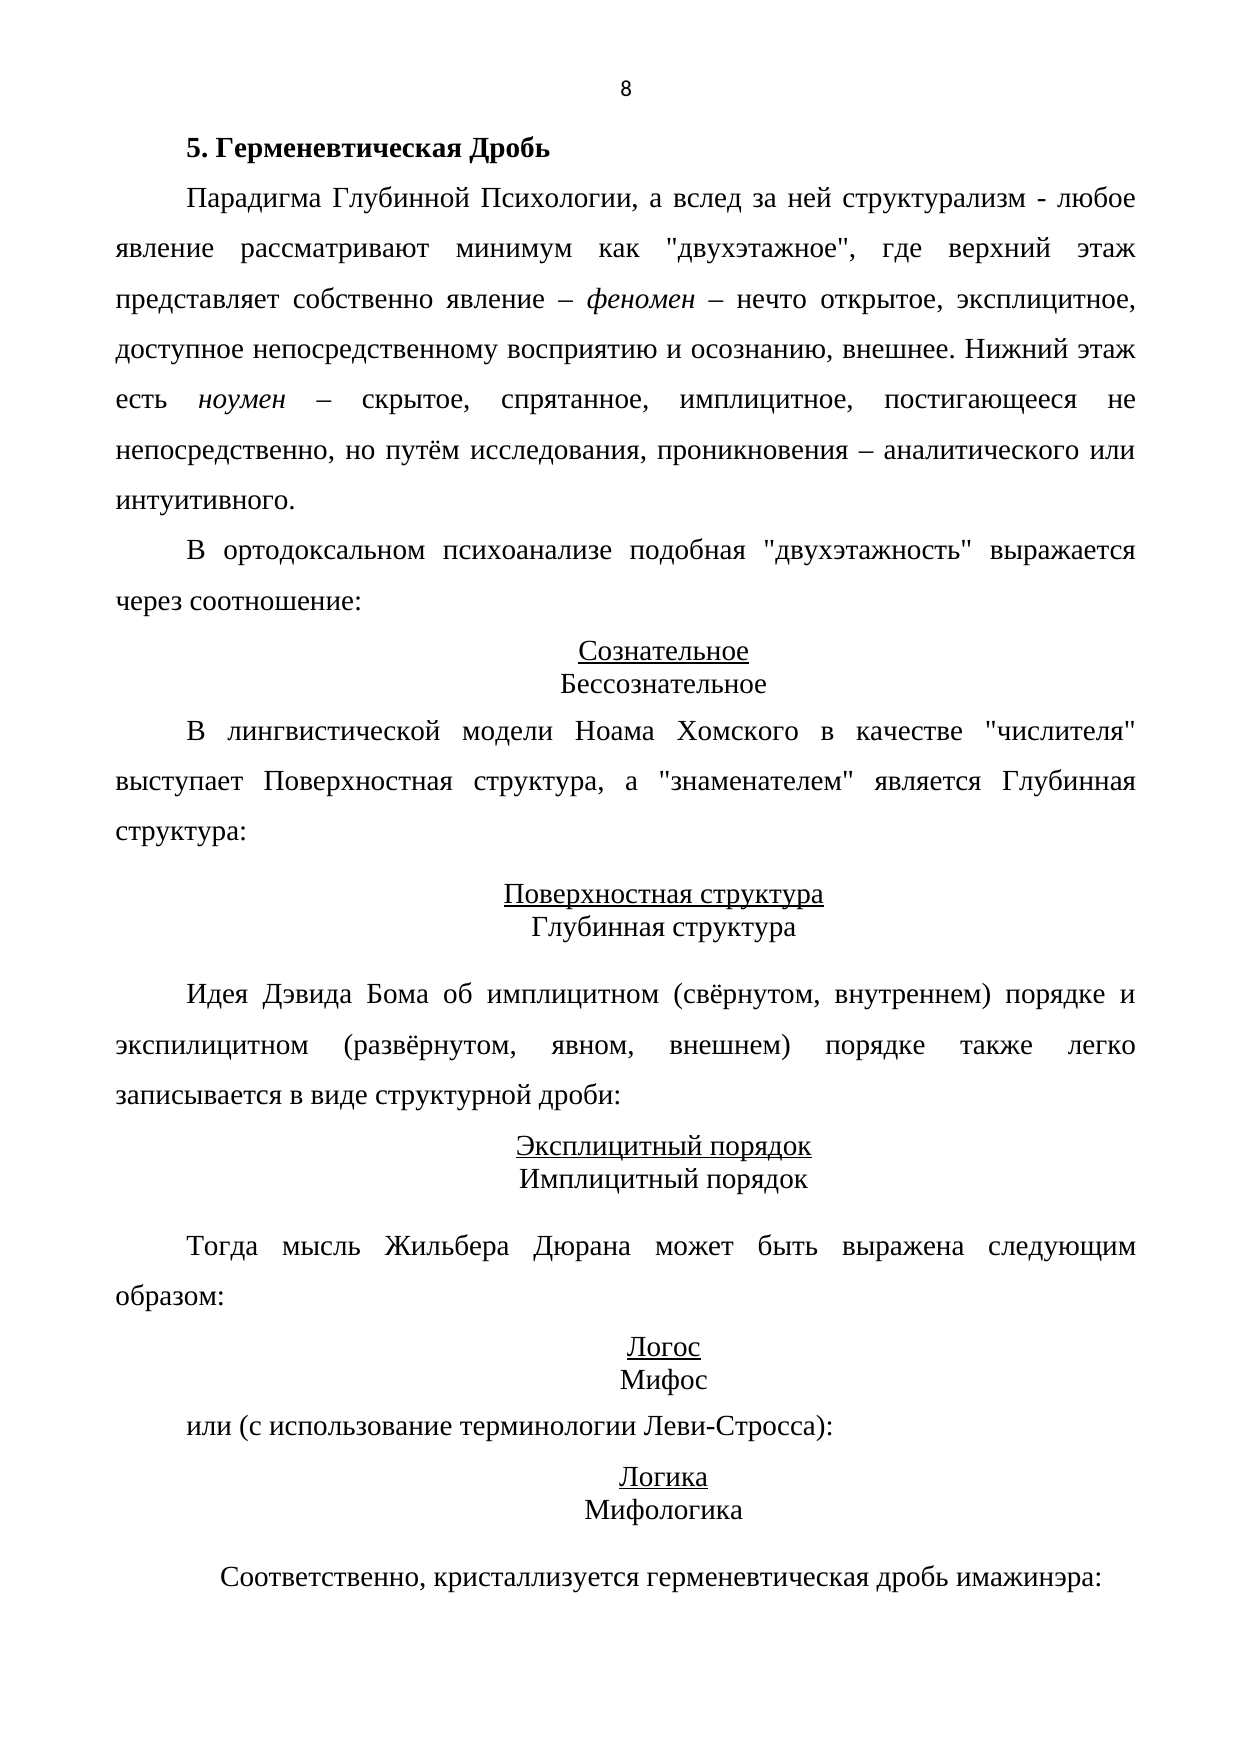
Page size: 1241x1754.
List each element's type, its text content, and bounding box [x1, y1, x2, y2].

title Мифологика [115, 1492, 1137, 1526]
title 5. Герменевтическая Дробь [115, 130, 1137, 163]
title В ортодоксальном психоанализе подобная "двухэтажность" выражается через соотношение: [115, 532, 1137, 616]
title Тогда мысль Жильбера Дюрана может быть выражена следующим образом: [115, 1228, 1137, 1312]
title Логос [115, 1329, 1137, 1362]
title Бессознательное [115, 667, 1137, 700]
title Логика [115, 1459, 1137, 1492]
title Эксплицитный порядок [115, 1128, 1137, 1161]
title В лингвистической модели Ноама Хомского в качестве "числителя" выступает Поверхностная структура, а "знаменателем" является Глубинная структура: [115, 713, 1137, 847]
title Глубинная структура [115, 909, 1137, 943]
title Сознательное [115, 633, 1137, 667]
title Мифос [115, 1362, 1137, 1396]
title Парадигма Глубинной Психологии, а вслед за ней структурализм - любое явление рассматривают минимум как "двухэтажное", где верхний этаж представляет собственно явление – феномен – нечто открытое, эксплицитное, доступное непосредственному восприятию и осознанию, внешнее. Нижний этаж есть ноумен – скрытое, спрятанное, имплицитное, постигающееся не непосредственно, но путём исследования, проникновения – аналитического или интуитивного. [115, 180, 1137, 516]
text Соответственно, кристаллизуется герменевтическая дробь имажинэра: [100, 1559, 1152, 1593]
title или (с использование терминологии Леви-Стросса): [115, 1408, 1137, 1442]
title Идея Дэвида Бома об имплицитном (свёрнутом, внутреннем) порядке и экспилицитном (развёрнутом, явном, внешнем) порядке также легко записывается в виде структурной дроби: [115, 977, 1137, 1111]
title Имплицитный порядок [115, 1161, 1137, 1195]
title Поверхностная структура [115, 876, 1137, 909]
